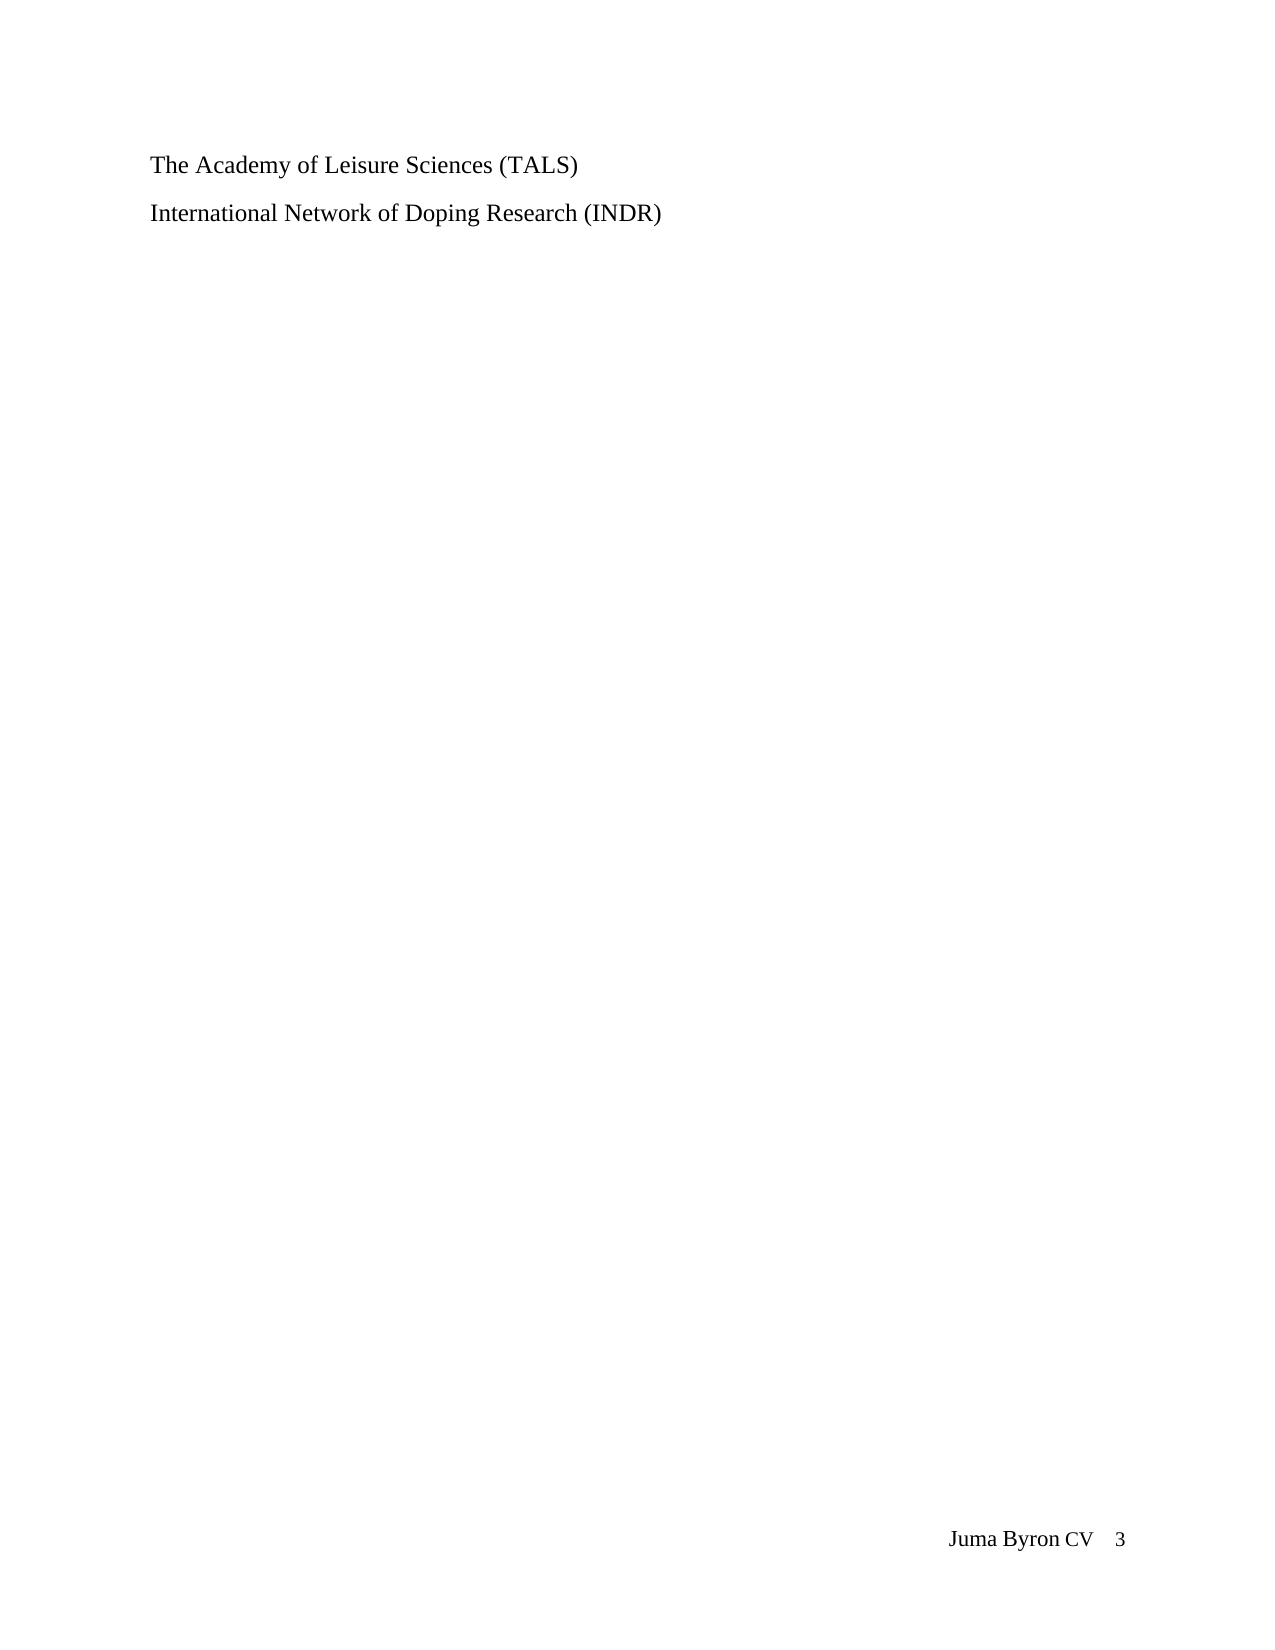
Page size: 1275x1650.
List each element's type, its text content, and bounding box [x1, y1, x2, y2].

text The Academy of Leisure Sciences (TALS) [150, 150, 1125, 179]
text International Network of Doping Research (INDR) [150, 198, 1125, 226]
